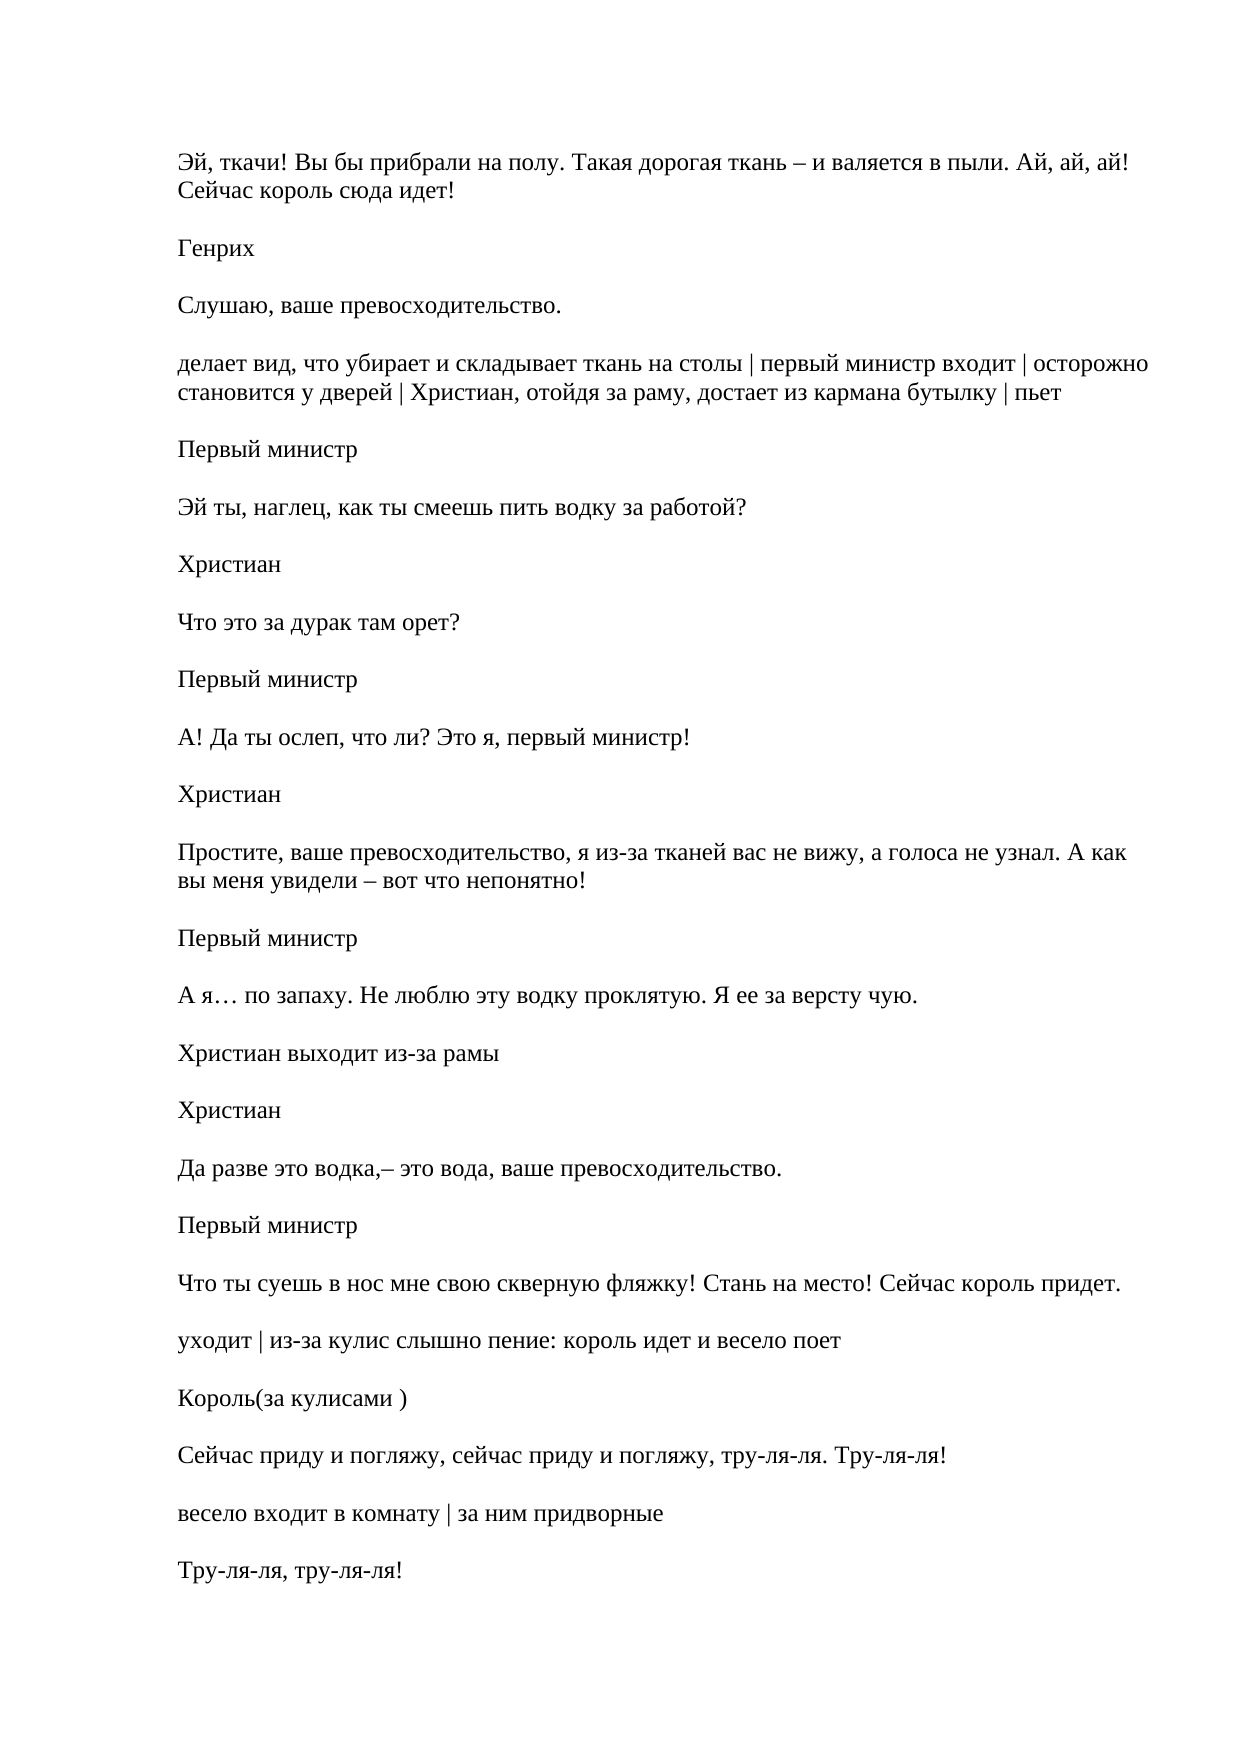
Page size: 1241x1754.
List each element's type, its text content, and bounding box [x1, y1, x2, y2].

text Тру-ля-ля, тру-ля-ля! [177, 1556, 1152, 1584]
text Первый министр [177, 664, 1152, 693]
text Слушаю, ваше превосходительство. [177, 291, 1152, 319]
text Эй ты, наглец, как ты смеешь пить водку за работой? [177, 492, 1152, 521]
text Христиан [177, 549, 1152, 578]
text Сейчас приду и погляжу, сейчас приду и погляжу, тру-ля-ля. Тру-ля-ля! [177, 1441, 1152, 1469]
text Христиан [177, 1096, 1152, 1124]
text Христиан [177, 779, 1152, 808]
text Христиан выходит из-за рамы [177, 1038, 1152, 1067]
text Простите, ваше превосходительство, я из-за тканей вас не вижу, а голоса не узнал. А как вы меня увидели – вот что непонятно! [177, 837, 1152, 894]
text уходит | из-за кулис слышно пение: король идет и весело поет [177, 1326, 1152, 1354]
text Эй, ткачи! Вы бы прибрали на полу. Такая дорогая ткань – и валяется в пыли. Ай, ай, ай! Сейчас король сюда идет! [177, 147, 1152, 204]
text Первый министр [177, 923, 1152, 952]
text Что это за дурак там орет? [177, 607, 1152, 636]
text Король(за кулисами ) [177, 1383, 1152, 1412]
text весело входит в комнату | за ним придворные [177, 1498, 1152, 1527]
text Да разве это водка,– это вода, ваше превосходительство. [177, 1153, 1152, 1182]
text А я… по запаху. Не люблю эту водку проклятую. Я ее за версту чую. [177, 981, 1152, 1009]
text Первый министр [177, 434, 1152, 463]
text Генрих [177, 233, 1152, 262]
text А! Да ты ослеп, что ли? Это я, первый министр! [177, 722, 1152, 751]
text Первый министр [177, 1211, 1152, 1239]
text Что ты суешь в нос мне свою скверную фляжку! Стань на место! Сейчас король придет. [177, 1268, 1152, 1297]
text делает вид, что убирает и складывает ткань на столы | первый министр входит | осторожно становится у дверей | Христиан, отойдя за раму, достает из кармана бутылку | пьет [177, 348, 1152, 406]
